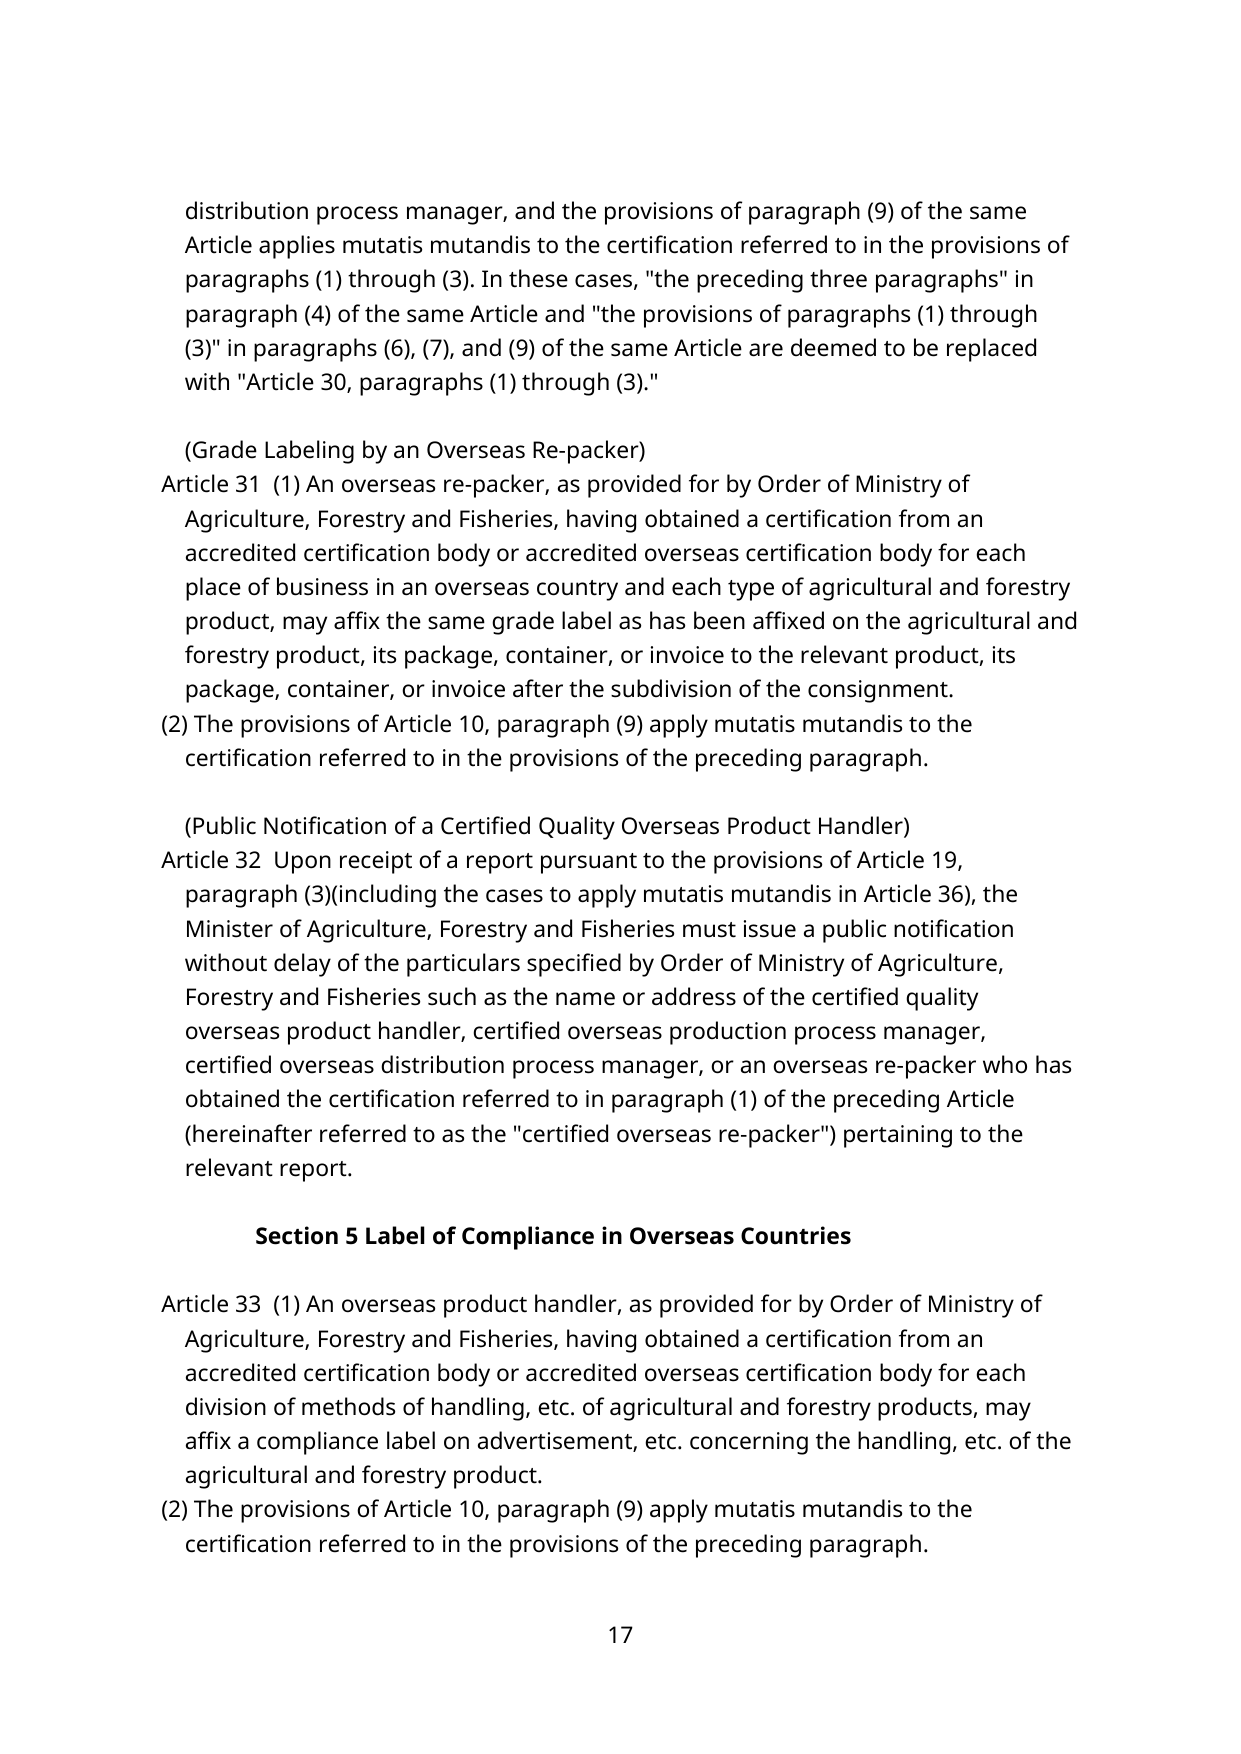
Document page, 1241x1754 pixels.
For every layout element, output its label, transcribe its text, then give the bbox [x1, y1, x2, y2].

text Article 31 (1) An overseas re-packer, as provided for by Order of Ministry of Agriculture, Forestry and Fisheries, having obtained a certification from an accredited certification body or accredited overseas certification body for each place of business in an overseas country and each type of agricultural and forestry product, may affix the same grade label as has been affixed on the agricultural and forestry product, its package, container, or invoice to the relevant product, its package, container, or invoice after the subdivision of the consignment. [161, 467, 1079, 706]
text (2) The provisions of Article 10, paragraph (9) apply mutatis mutandis to the certification referred to in the provisions of the preceding paragraph. [161, 1492, 1079, 1560]
text Article 32 Upon receipt of a report pursuant to the provisions of Article 19, paragraph (3)(including the cases to apply mutatis mutandis in Article 36), the Minister of Agriculture, Forestry and Fisheries must issue a public notification without delay of the particulars specified by Order of Ministry of Agriculture, Forestry and Fisheries such as the name or address of the certified quality overseas product handler, certified overseas production process manager, certified overseas distribution process manager, or an overseas re-packer who has obtained the certification referred to in paragraph (1) of the preceding Article (hereinafter referred to as the "certified overseas re-packer") pertaining to the relevant report. [161, 843, 1079, 1184]
text (Public Notification of a Certified Quality Overseas Product Handler) [184, 809, 1079, 843]
text (2) The provisions of Article 10, paragraph (9) apply mutatis mutandis to the certification referred to in the provisions of the preceding paragraph. [161, 706, 1079, 774]
text Article 33 (1) An overseas product handler, as provided for by Order of Ministry of Agriculture, Forestry and Fisheries, having obtained a certification from an accredited certification body or accredited overseas certification body for each division of methods of handling, etc. of agricultural and forestry products, may affix a compliance label on advertisement, etc. concerning the handling, etc. of the agricultural and forestry product. [161, 1287, 1079, 1492]
text (Grade Labeling by an Overseas Re-packer) [184, 433, 1079, 467]
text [161, 194, 1079, 399]
text Section 5 Label of Compliance in Overseas Countries [253, 1219, 1079, 1253]
